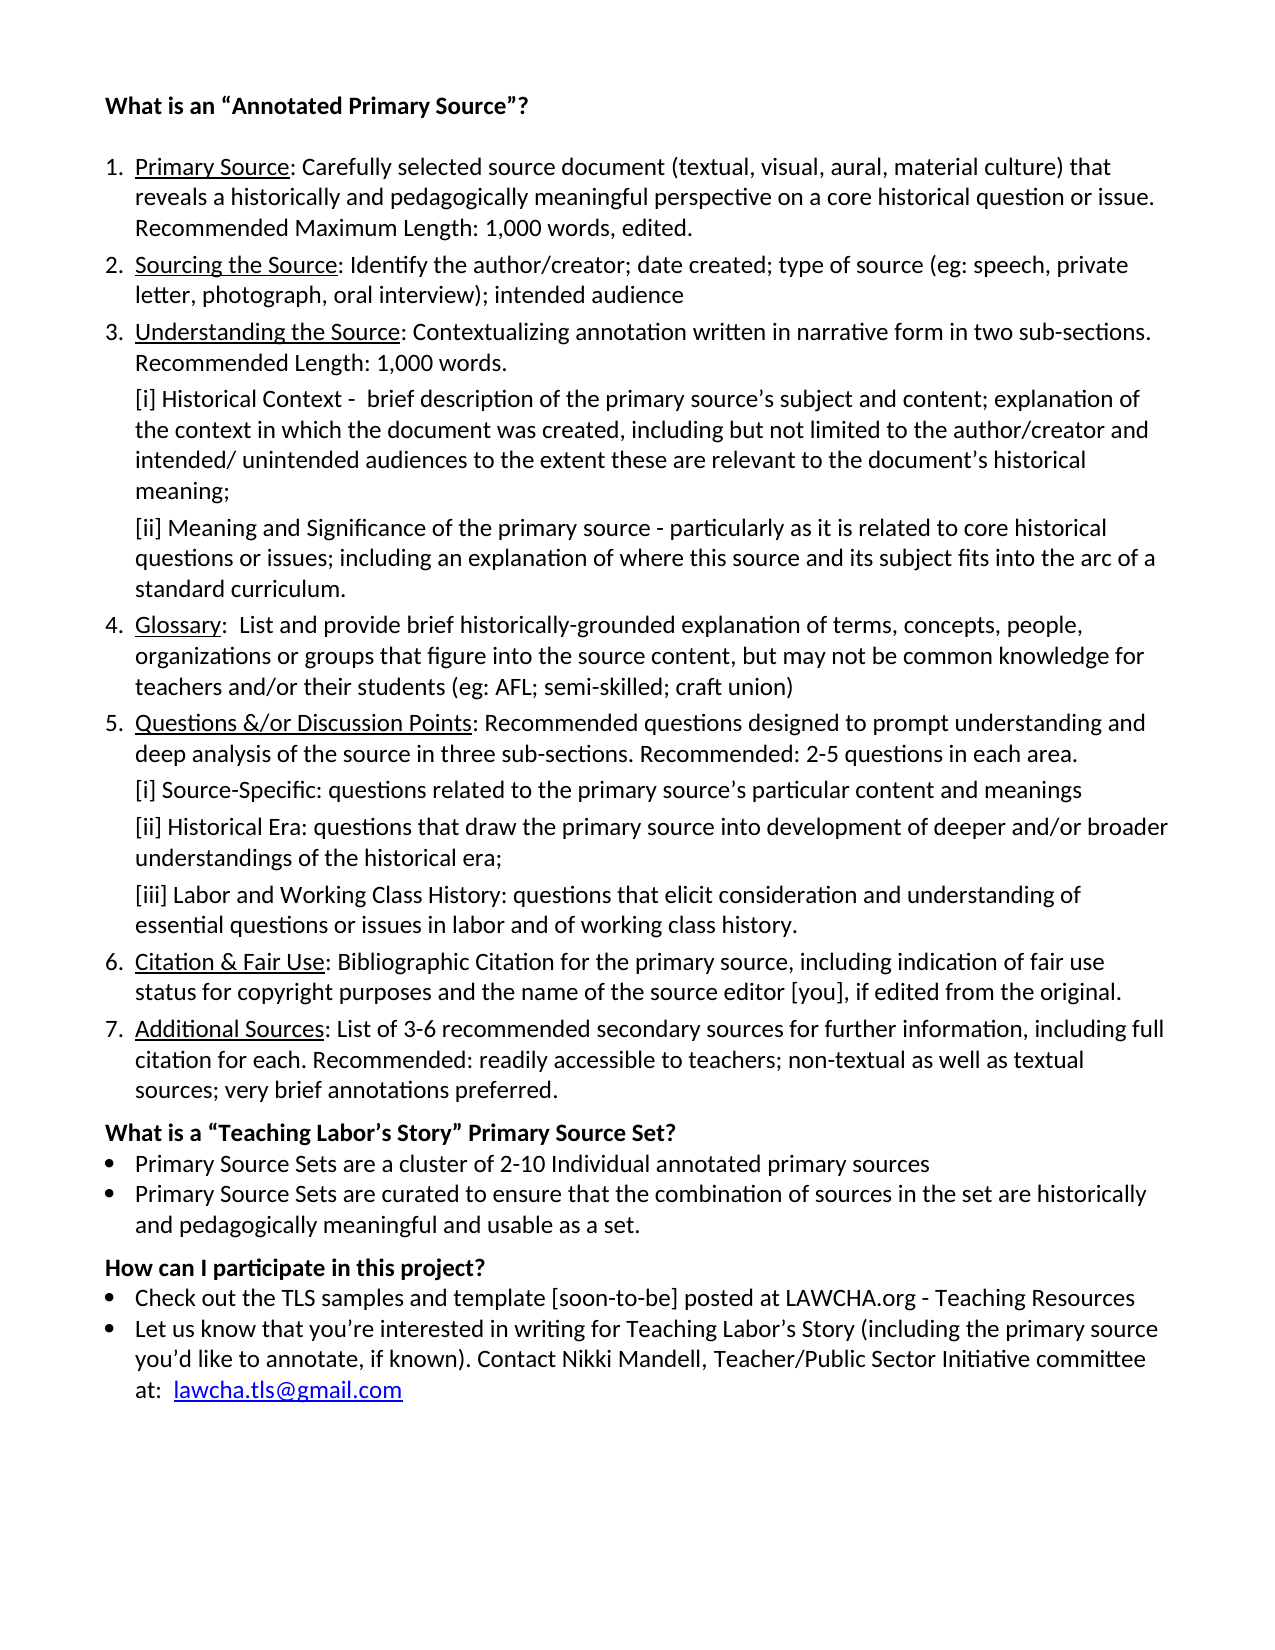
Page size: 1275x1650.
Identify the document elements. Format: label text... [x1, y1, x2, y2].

list Understanding the Source: Contextualizing annotation written in narrative form in two sub-sections. Recommended Length: 1,000 words. [105, 316, 1170, 377]
list [ii] Historical Era: questions that draw the primary source into development of deeper and/or broader understandings of the historical era; [135, 811, 1170, 872]
list Primary Source Sets are curated to ensure that the combination of sources in the set are historically and pedagogically meaningful and usable as a set. [105, 1178, 1170, 1239]
list Primary Source Sets are a cluster of 2-10 Individual annotated primary sources [105, 1148, 1170, 1178]
list Additional Sources: List of 3-6 recommended secondary sources for further information, including full citation for each. Recommended: readily accessible to teachers; non-textual as well as textual sources; very brief annotations preferred. [105, 1013, 1170, 1105]
list What is an “Annotated Primary Source”? [105, 90, 1170, 121]
list How can I participate in this project? [105, 1252, 1170, 1282]
list [ii] Meaning and Significance of the primary source - particularly as it is related to core historical questions or issues; including an explanation of where this source and its subject fits into the arc of a standard curriculum. [135, 512, 1170, 603]
list Questions &/or Discussion Points: Recommended questions designed to prompt understanding and deep analysis of the source in three sub-sections. Recommended: 2-5 questions in each area. [105, 707, 1170, 768]
list Sourcing the Source: Identify the author/creator; date created; type of source (eg: speech, private letter, photograph, oral interview); intended audience [105, 249, 1170, 310]
list Check out the TLS samples and template [soon-to-be] posted at LAWCHA.org - Teaching Resources [105, 1282, 1170, 1313]
list [i] Historical Context - brief description of the primary source’s subject and content; explanation of the context in which the document was created, including but not limited to the author/creator and intended/ unintended audiences to the extent these are relevant to the document’s historical meaning; [135, 383, 1170, 506]
list Let us know that you’re interested in writing for Teaching Labor’s Story (including the primary source you’d like to annotate, if known). Contact Nikki Mandell, Teacher/Public Sector Initiative committee at: lawcha.tls@gmail.com [105, 1313, 1170, 1404]
list Glossary: List and provide brief historically-grounded explanation of terms, concepts, people, organizations or groups that figure into the source content, but may not be common knowledge for teachers and/or their students (eg: AFL; semi-skilled; craft union) [105, 609, 1170, 701]
list What is a “Teaching Labor’s Story” Primary Source Set? [105, 1117, 1170, 1148]
list Citation & Fair Use: Bibliographic Citation for the primary source, including indication of fair use status for copyright purposes and the name of the source editor [you], if edited from the original. [105, 946, 1170, 1007]
list [iii] Labor and Working Class History: questions that elicit consideration and understanding of essential questions or issues in labor and of working class history. [135, 879, 1170, 940]
list Primary Source: Carefully selected source document (textual, visual, aural, material culture) that reveals a historically and pedagogically meaningful perspective on a core historical question or issue. Recommended Maximum Length: 1,000 words, edited. [105, 151, 1170, 243]
list [i] Source-Specific: questions related to the primary source’s particular content and meanings [135, 775, 1170, 805]
